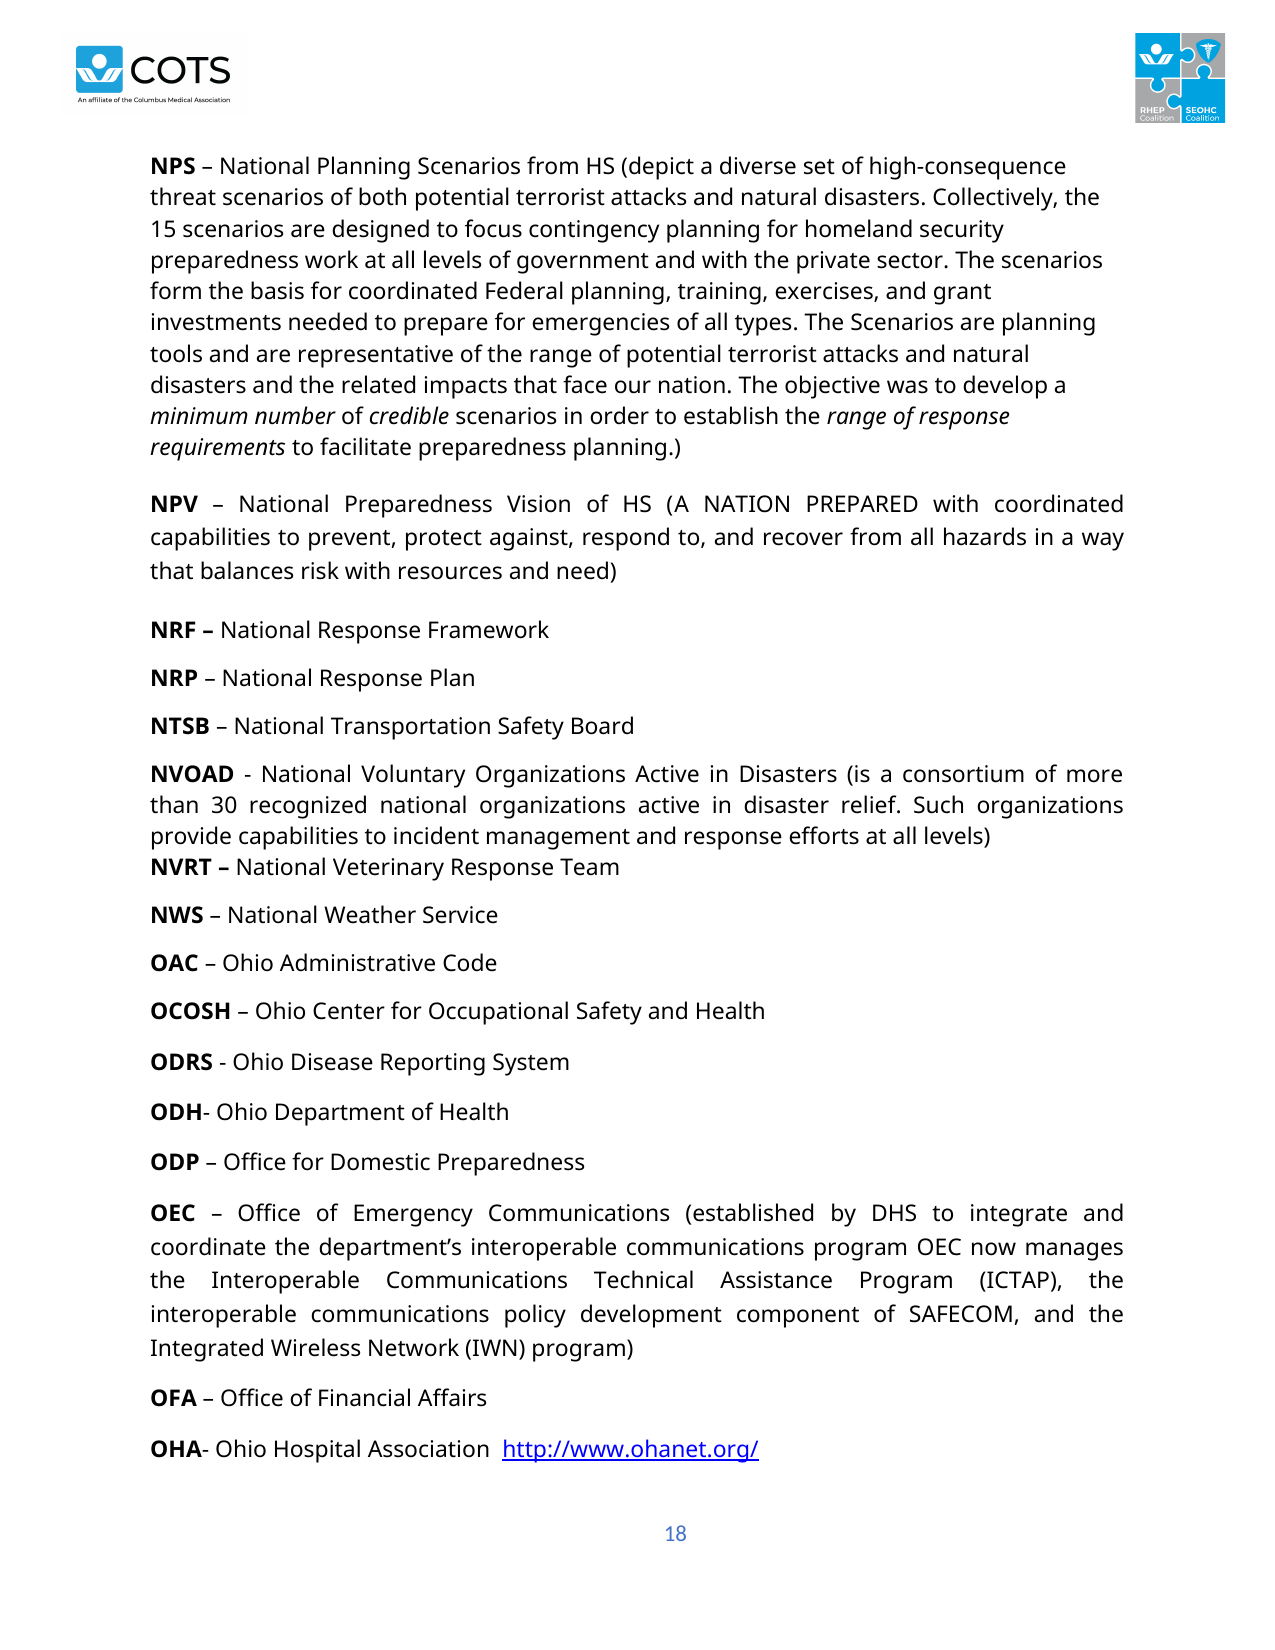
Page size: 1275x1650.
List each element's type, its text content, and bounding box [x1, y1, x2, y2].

text OAC – Ohio Administrative Code [150, 947, 1125, 978]
picture [1158, 55, 1172, 64]
picture [1141, 55, 1154, 64]
text NPS – National Planning Scenarios from HS (depict a diverse set of high-consequence threat scenarios of both potential terrorist attacks and natural disasters. Collectively, the 15 scenarios are designed to focus contingency planning for homeland security preparedness work at all levels of government and with the private sector. The scenarios form the basis for coordinated Federal planning, training, exercises, and grant investments needed to prepare for emergencies of all types. The Scenarios are planning tools and are representative of the range of potential terrorist attacks and natural disasters and the related impacts that face our nation. The objective was to develop a minimum number of credible scenarios in order to establish the range of response requirements to facilitate preparedness planning.) [150, 150, 1125, 462]
picture [1135, 33, 1225, 123]
text NVRT – National Veterinary Response Team [150, 851, 1125, 882]
text ODH- Ohio Department of Health [150, 1096, 1125, 1127]
picture [60, 33, 248, 116]
text ODRS - Ohio Disease Reporting System [150, 1045, 1125, 1077]
text OCOSH – Ohio Center for Occupational Safety and Health [150, 995, 1125, 1026]
text OEC – Office of Emergency Communications (established by DHS to integrate and coordinate the department’s interoperable communications program OEC now manages the Interoperable Communications Technical Assistance Program (ICTAP), the interoperable communications policy development component of SAFECOM, and the Integrated Wireless Network (IWN) program) [150, 1197, 1125, 1363]
text ODP – Office for Domestic Preparedness [150, 1146, 1125, 1177]
text OHA- Ohio Hospital Association http://www.ohanet.org/ [150, 1432, 1125, 1464]
text NWS – National Weather Service [150, 899, 1125, 930]
text NPV – National Preparedness Vision of HS (A NATION PREPARED with coordinated capabilities to prevent, protect against, respond to, and recover from all hazards in a way that balances risk with resources and need) [150, 487, 1125, 586]
picture [1152, 44, 1161, 54]
text NVOAD - National Voluntary Organizations Active in Disasters (is a consortium of more than 30 recognized national organizations active in disaster relief. Such organizations provide capabilities to incident management and response efforts at all levels) [150, 757, 1125, 851]
text NRP – National Response Plan [150, 662, 1125, 693]
text NRF – National Response Framework [150, 614, 1125, 645]
text OFA – Office of Financial Affairs [150, 1382, 1125, 1413]
text NTSB – National Transportation Safety Board [150, 709, 1125, 741]
